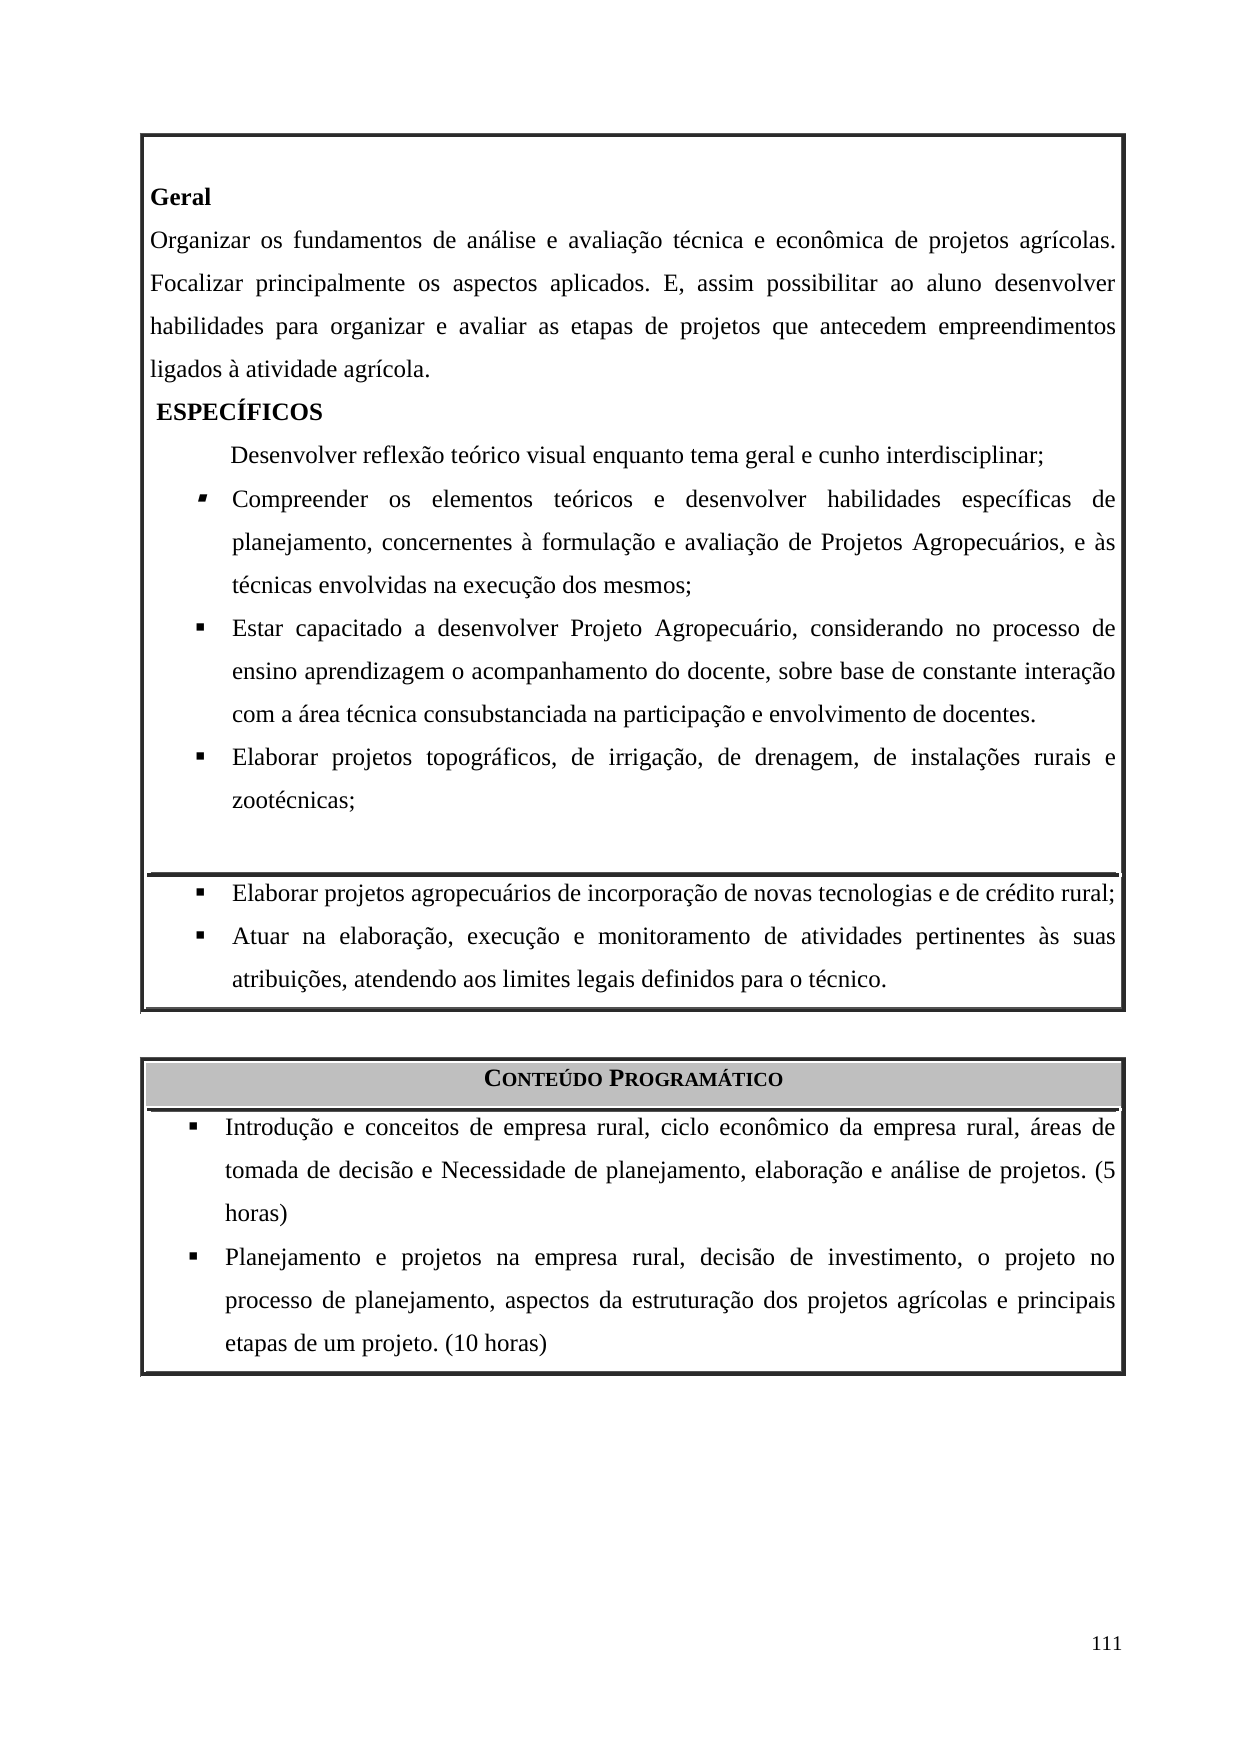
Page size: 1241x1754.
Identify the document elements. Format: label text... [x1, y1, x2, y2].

table_header Conteúdo Programático [146, 1063, 1121, 1106]
table_cell Introdução e conceitos de empresa rural, ciclo econômico da empresa rural, áreas de tomada de decisão e Necessidade de planejamento, elaboração e análise de projetos. (5 horas) Planejamento e projetos na empresa rural, decisão de investimento, o projeto no processo de planejamento, aspectos da estruturação dos projetos agrícolas e principais etapas de um projeto. (10 horas) [144, 1106, 1122, 1371]
table_cell Elaborar projetos agropecuários de incorporação de novas tecnologias e de crédito rural; Atuar na elaboração, execução e monitoramento de atividades pertinentes às suas atribuições, atendendo aos limites legais definidos para o técnico. [144, 872, 1122, 1007]
table_cell Geral Organizar os fundamentos de análise e avaliação técnica e econômica de projetos agrícolas. Focalizar principalmente os aspectos aplicados. E, assim possibilitar ao aluno desenvolver habilidades para organizar e avaliar as etapas de projetos que antecedem empreendimentos ligados à atividade agrícola. ESPECÍFICOS Desenvolver reflexão teórico visual enquanto tema geral e cunho interdisciplinar; Compreender os elementos teóricos e desenvolver habilidades específicas de planejamento, concernentes à formulação e avaliação de Projetos Agropecuários, e às técnicas envolvidas na execução dos mesmos; Estar capacitado a desenvolver Projeto Agropecuário, considerando no processo de ensino aprendizagem o acompanhamento do docente, sobre base de constante interação com a área técnica consubstanciada na participação e envolvimento de docentes. Elaborar projetos topográficos, de irrigação, de drenagem, de instalações rurais e zootécnicas; [146, 139, 1121, 872]
